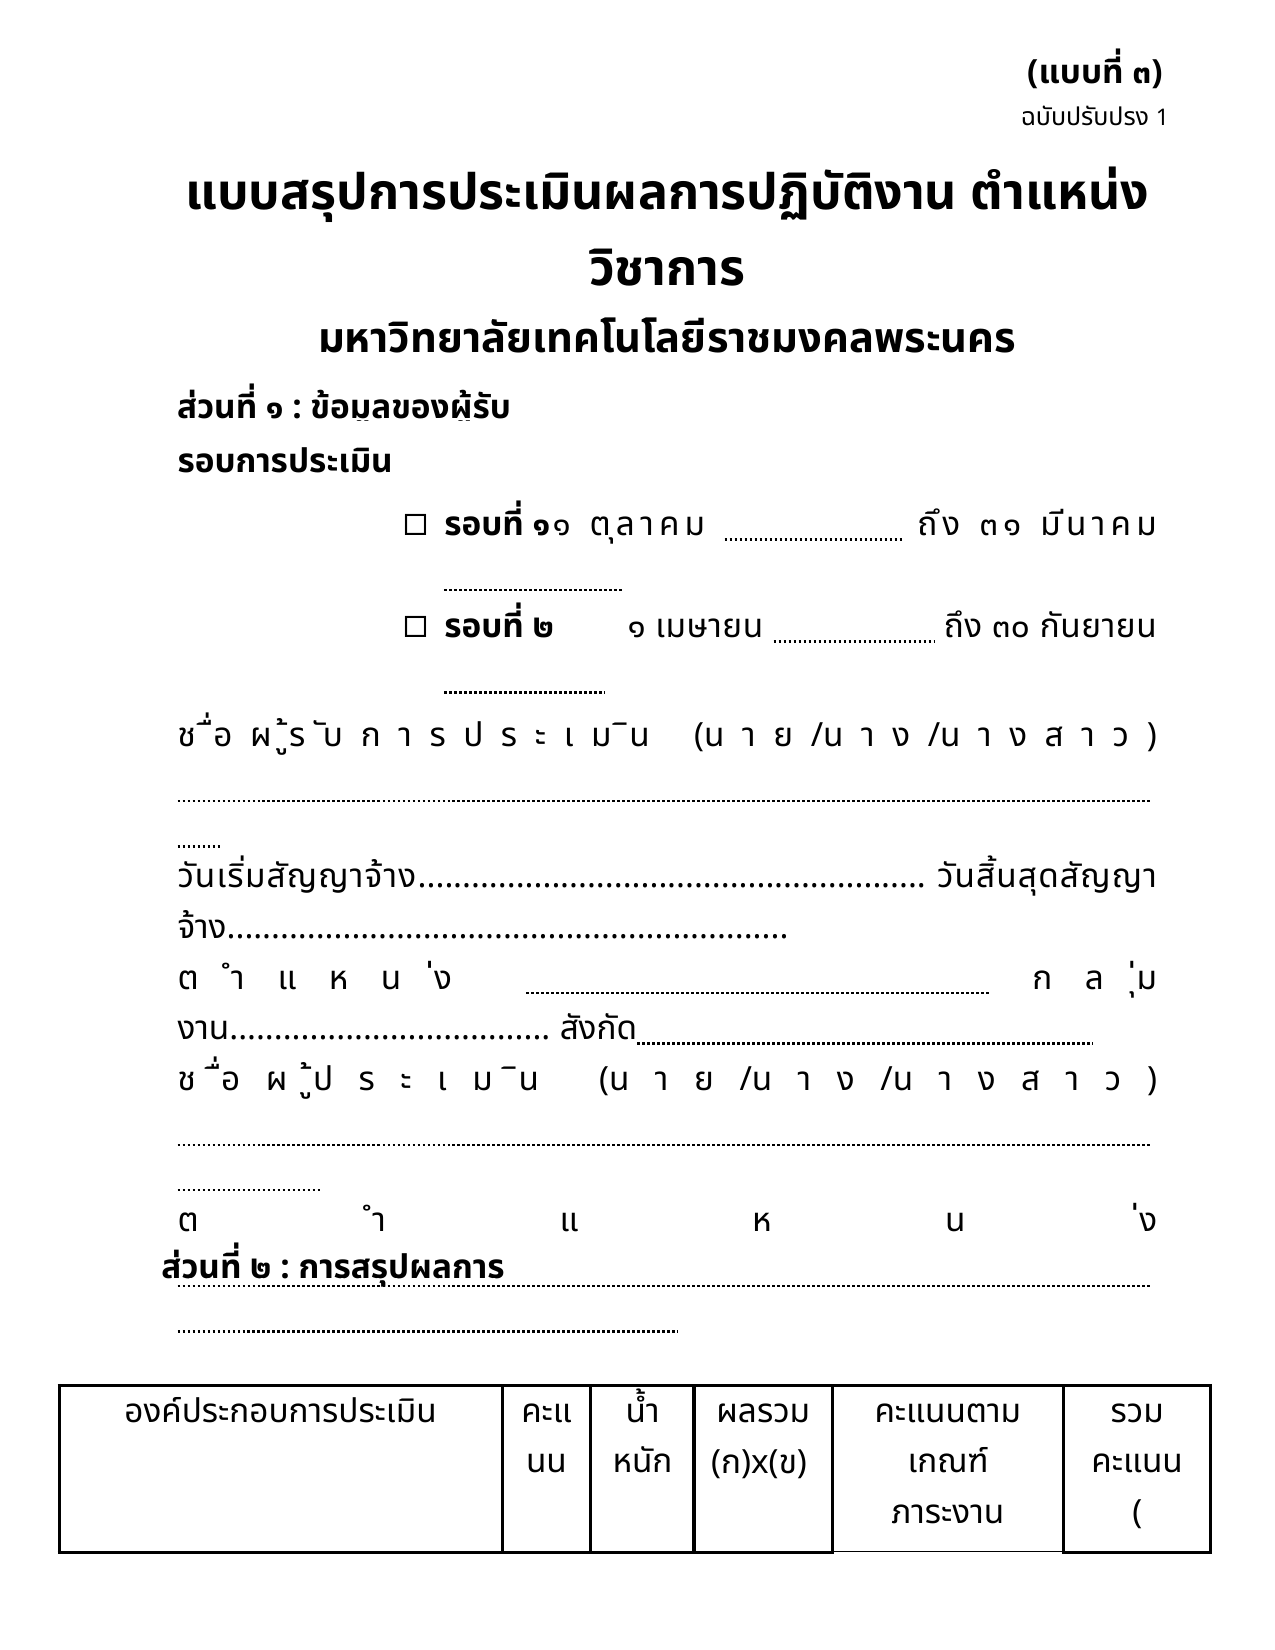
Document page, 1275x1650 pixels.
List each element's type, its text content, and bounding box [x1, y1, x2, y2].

list รอบที่ ๒ ๑ เมษายน .................. ถึง ๓๐ กันยายน .................. [402, 602, 1157, 698]
table_header คะแนนตามเกณฑ์ ภาระงาน [834, 1387, 1062, 1551]
table_header ผลรวม (ก)x(ข) = (ค) [696, 1387, 831, 1551]
list รอบที่ ๑ ๑ ตุลาคม .................... ถึง ๓๑ มีนาคม .................... [402, 500, 1157, 596]
table_header คะแนน (ก) [504, 1387, 589, 1551]
text รอบการประเมิน [177, 437, 1157, 487]
text แบบสรุปการประเมินผลการปฏิบัติงาน ตำแหน่งวิชาการ [177, 157, 1157, 308]
text ชื่อผู้ประเมิน (นาย/นาง/นางสาว) ............................................................................................................................. [177, 1055, 1157, 1196]
table_header นํ้าหนัก (ข) [592, 1387, 692, 1551]
text มหาวิทยาลัยเทคโนโลยีราชมงคลพระนคร [177, 308, 1157, 371]
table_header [61, 1387, 501, 1551]
text ตำแหน่ง .................................................... กลุ่มงาน.................................... สังกัด................................................... [177, 953, 1157, 1055]
text ชื่อผู้รับการประเมิน (นาย/นาง/นางสาว) .................................................................................................................. [177, 711, 1157, 852]
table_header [1065, 1387, 1209, 1551]
text ตําแหน่ง ..................................................................................................................................................................... [177, 1196, 1157, 1337]
text วันเริ่มสัญญาจ้าง......................................................... วันสิ้นสุดสัญญาจ้าง............................................................... [177, 852, 1157, 953]
